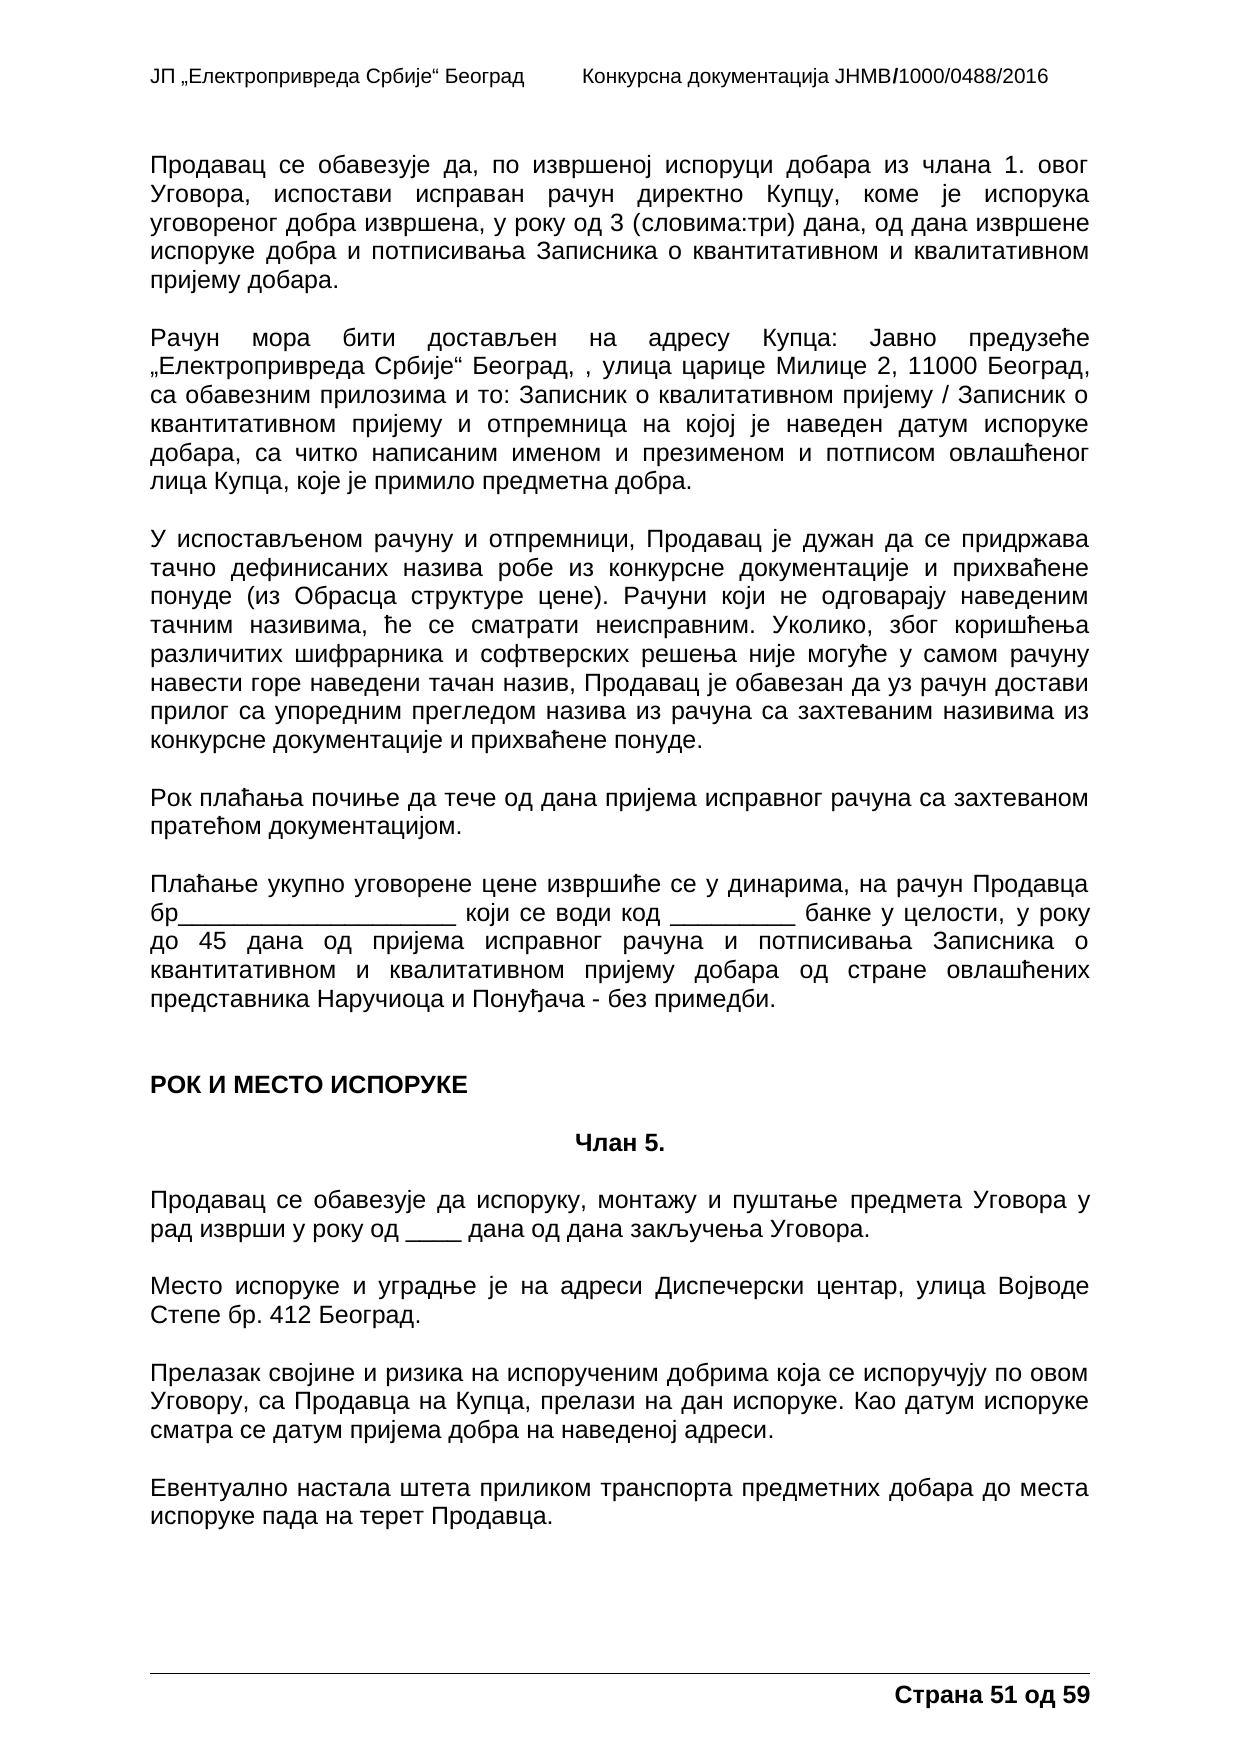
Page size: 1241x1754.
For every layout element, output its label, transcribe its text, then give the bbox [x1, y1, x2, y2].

text Евентуално настала штета приликом транспорта предметних добара до места испоруке пада на терет Продавца. [150, 1472, 1090, 1530]
text Рачун мора бити достављен на адресу Купца: Јавно предузеће „Електропривреда Србије“ Београд, , улица царице Милице 2, 11000 Београд, са обавезним прилозима и то: Записник о квалитативном пријему / Записник о квантитативном пријему и отпремница на којој је наведен датум испоруке добара, са читко написаним именом и презименом и потписом овлашћеног лица Купца, које је примило предметна добра. [150, 322, 1090, 495]
text Члан 5. [150, 1127, 1090, 1156]
text Рок плаћања почиње да тече од дана пријема исправног рачуна са захтеваном пратећом документацијом. [150, 782, 1090, 840]
text РОК И МЕСТО ИСПОРУКЕ [150, 1070, 1090, 1099]
text Продавац се обавезује да, по извршеној испоруци добара из члана 1. овог Уговора, испостави исправан рачун директно Купцу, коме је испорука уговореног добра извршена, у року од 3 (словима:три) дана, од дана извршене испоруке добра и потписивања Записника о квантитативном и квалитативном пријему добара. [150, 150, 1090, 294]
text Место испоруке и уградње је на адреси Диспечерски центар, улица Војводе Степе бр. 412 Београд. [150, 1271, 1090, 1329]
text У испостављеном рачуну и отпремници, Продавац је дужан да се придржава тачно дефинисаних назива робе из конкурсне документације и прихваћене понуде (из Обрасца структуре цене). Рачуни који не одговарају наведеним тачним називима, ће се сматрати неисправним. Уколико, због коришћења различитих шифрарника и софтверских решења није могуће у самом рачуну навести горе наведени тачан назив, Продавац је обавезан да уз рачун достави прилог са упоредним прегледом назива из рачуна са захтеваним називима из конкурсне документације и прихваћене понуде. [150, 524, 1090, 754]
text Плаћање укупно уговорене цене извршиће се у динарима, на рачун Продавца бр____________________ који се води код _________ банке у целости, у року до 45 дана од пријема исправног рачуна и потписивања Записника о квантитативном и квалитативном пријему добара од стране овлашћених представника Наручиоца и Понуђача - без примедби. [150, 869, 1090, 1012]
text Прелазак својине и ризика на испорученим добрима која се испоручују по овом Уговору, са Продавца на Купца, прелази на дан испоруке. Као датум испоруке сматра се датум пријема добра на наведеној адреси. [150, 1357, 1090, 1444]
text Продавац се обавезује да испоруку, монтажу и пуштање предмета Уговора у рад изврши у року од ____ дана од дана закључења Уговора. [150, 1185, 1090, 1242]
